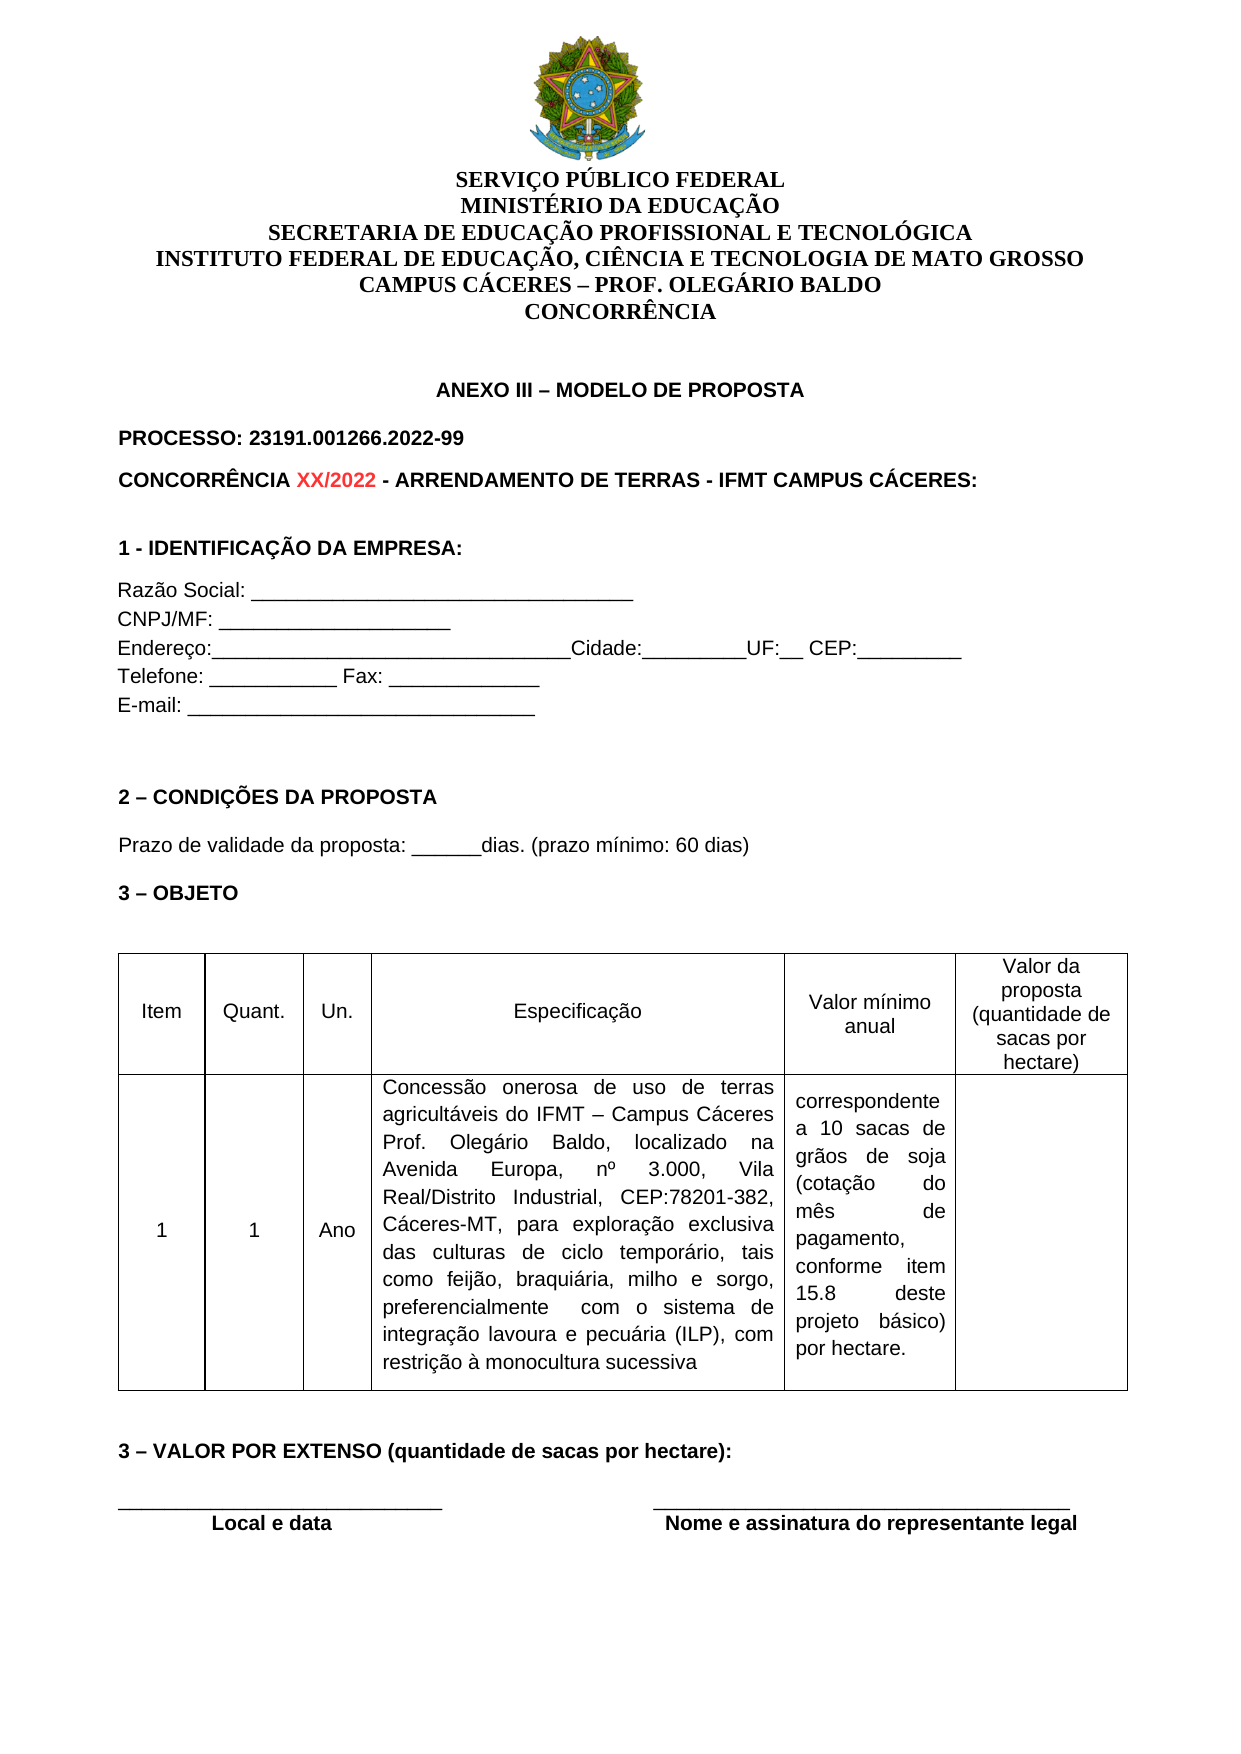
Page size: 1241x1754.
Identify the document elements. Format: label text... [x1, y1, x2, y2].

table_cell Concessão onerosa de uso de terras agricultáveis do IFMT – Campus Cáceres Prof. Olegário Baldo, localizado na Avenida Europa, nº 3.000, Vila Real/Distrito Industrial, CEP:78201-382, Cáceres-MT, para exploração exclusiva das culturas de ciclo temporário, tais como feijão, braquiária, milho e sorgo, preferencialmente com o sistema de integração lavoura e pecuária (ILP), com restrição à monocultura sucessiva [372, 1075, 784, 1390]
table_cell 1 [119, 1075, 204, 1390]
text Telefone: ___________ Fax: _____________ [117, 664, 1106, 688]
text 2 – CONDIÇÕES DA PROPOSTA [118, 785, 1122, 809]
table_header Especificação [372, 954, 784, 1074]
text PROCESSO: 23191.001266.2022-99 [118, 426, 1122, 449]
text Prazo de validade da proposta: ______dias. (prazo mínimo: 60 dias) [118, 833, 1106, 857]
text Razão Social: _________________________________ [117, 578, 1106, 602]
text ____________________________ ____________________________________ [118, 1487, 1122, 1511]
text Endereço:_______________________________Cidade:_________UF:__ CEP:_________ [117, 636, 1106, 659]
text 3 – VALOR POR EXTENSO (quantidade de sacas por hectare): [118, 1439, 1106, 1463]
table_cell 1 [206, 1075, 303, 1390]
table_header Valor mínimo anual [785, 954, 955, 1074]
text Local e data Nome e assinatura do representante legal [118, 1511, 1122, 1535]
text CNPJ/MF: ____________________ [117, 607, 1106, 631]
table_header Valor da proposta (quantidade de sacas por hectare) [956, 954, 1127, 1074]
text ANEXO III – MODELO DE PROPOSTA [118, 378, 1122, 402]
table_header Un. [304, 954, 371, 1074]
text 1 - IDENTIFICAÇÃO DA EMPRESA: [118, 536, 1122, 560]
table_header Item [119, 954, 204, 1074]
table_cell Ano [304, 1075, 371, 1390]
picture [529, 36, 646, 161]
text 3 – OBJETO [118, 881, 1106, 905]
table_header Quant. [206, 954, 303, 1074]
table_cell correspondente a 10 sacas de grãos de soja (cotação do mês de pagamento, conforme item 15.8 deste projeto básico) por hectare. [785, 1075, 955, 1390]
table_cell [956, 1075, 1127, 1390]
text CONCORRÊNCIA XX/2022 - ARRENDAMENTO DE TERRAS - IFMT CAMPUS CÁCERES: [118, 468, 1122, 492]
text E-mail: ______________________________ [117, 693, 1106, 717]
